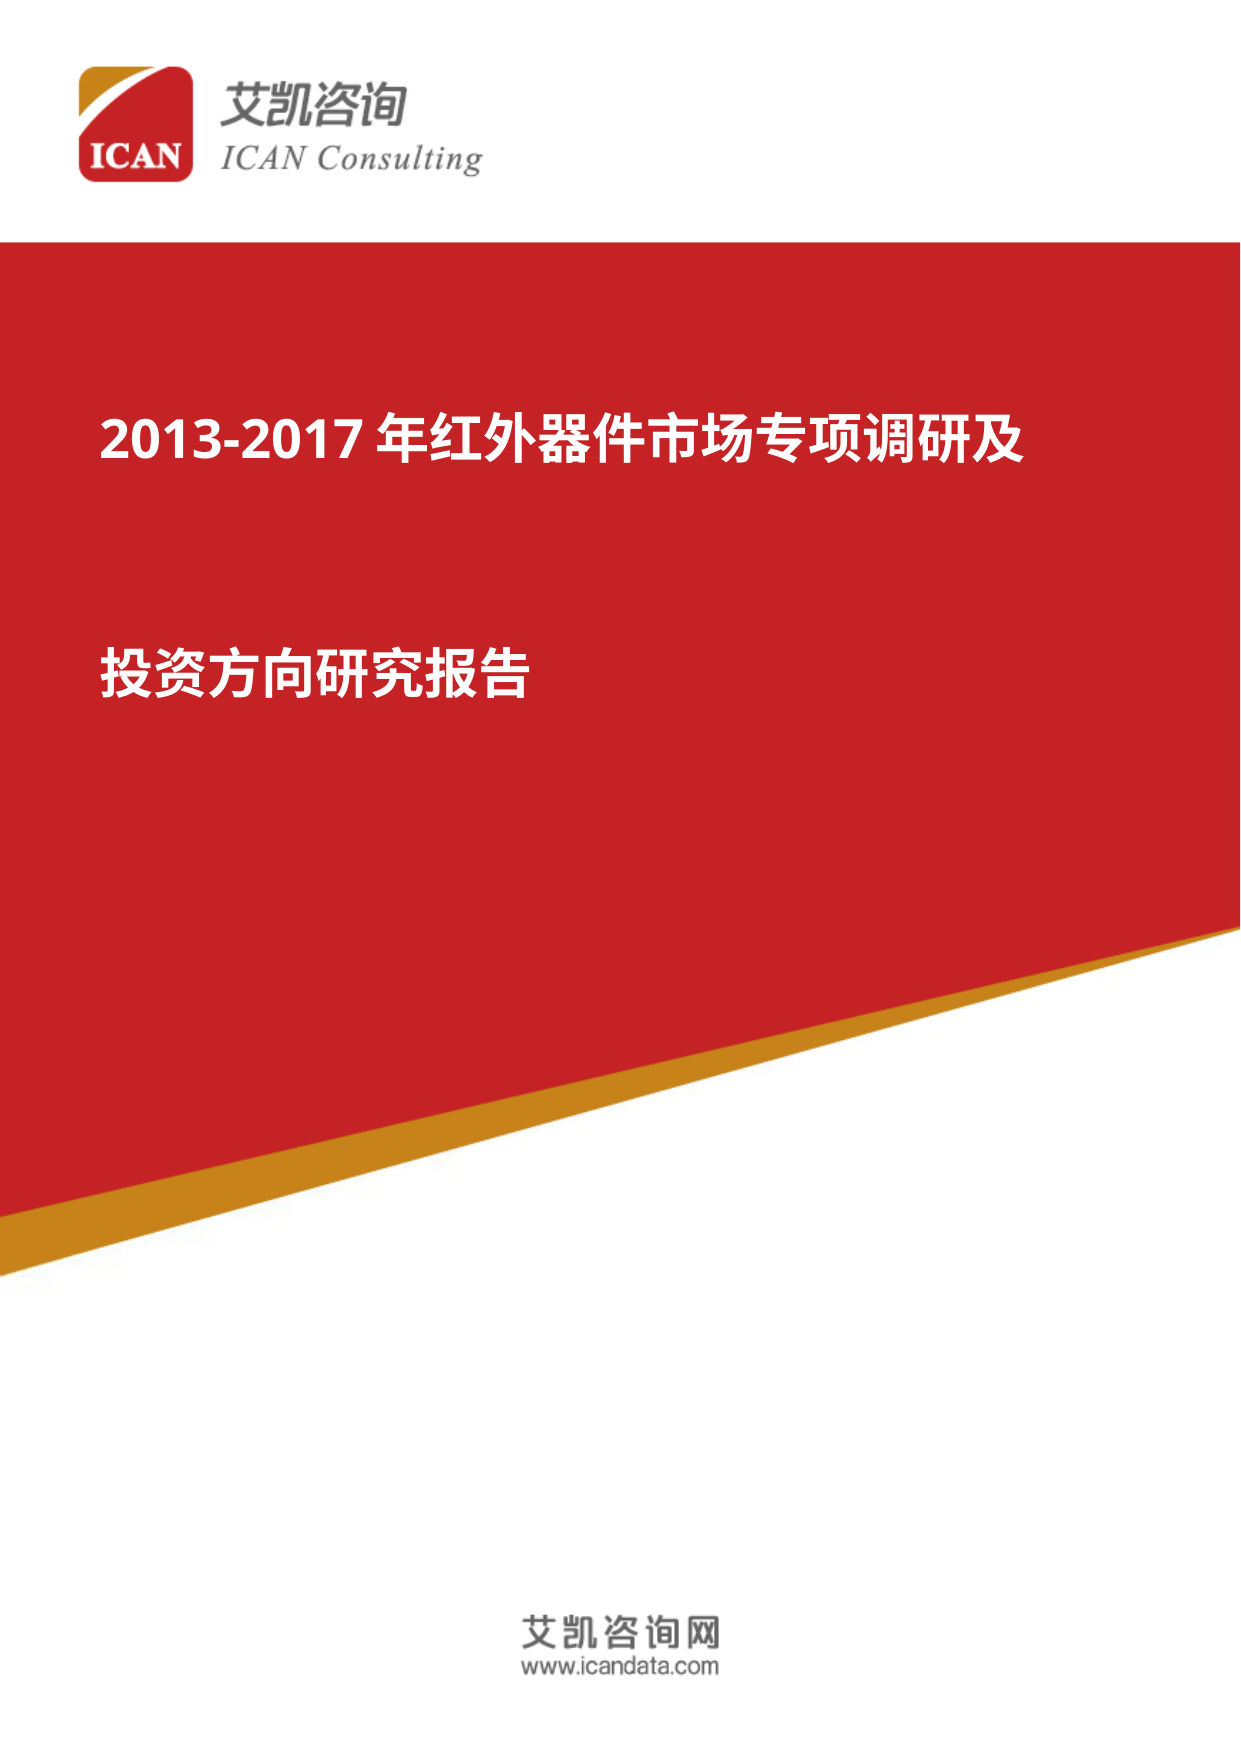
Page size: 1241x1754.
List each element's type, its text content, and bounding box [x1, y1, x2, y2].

picture [0, 5, 1241, 1754]
subtitle 2013-2017年红外器件市场专项调研及投资方向研究报告 [99, 386, 1053, 718]
